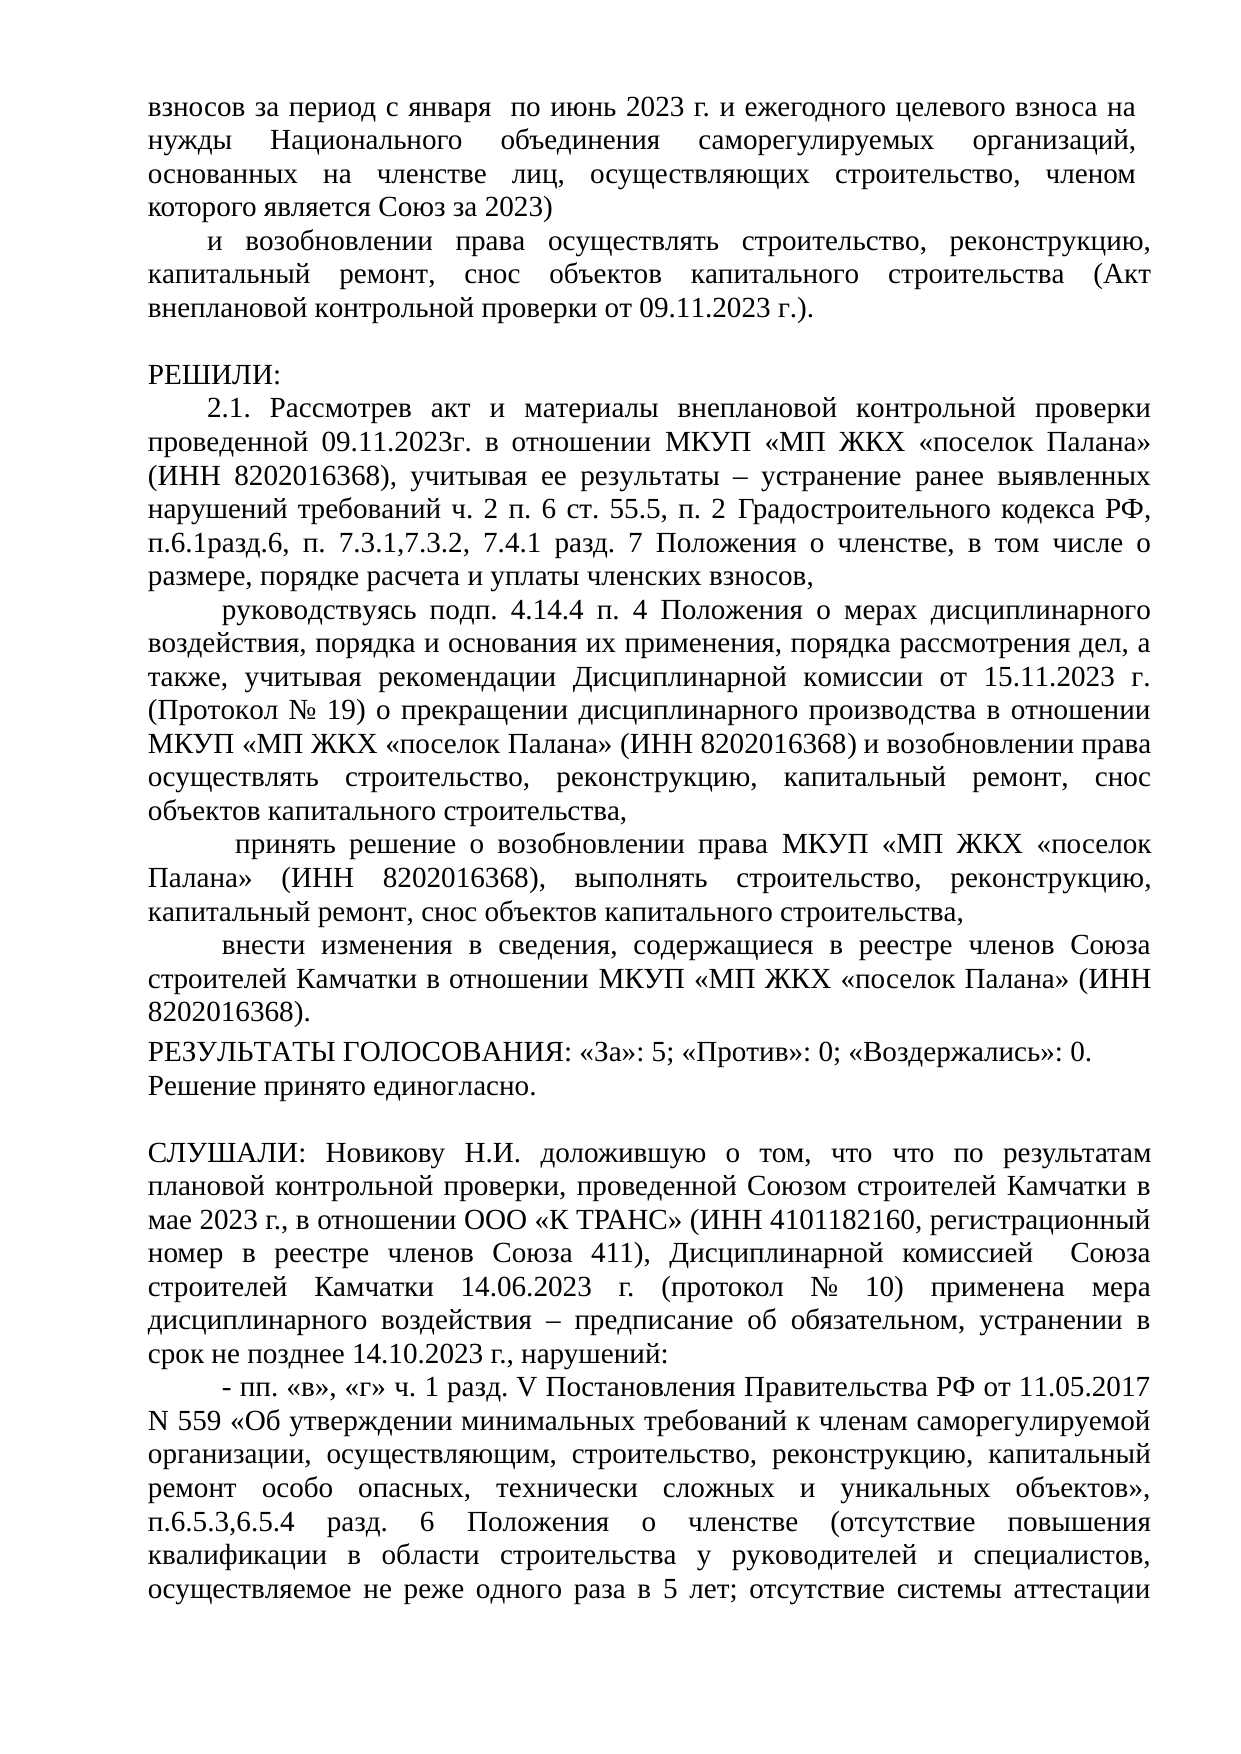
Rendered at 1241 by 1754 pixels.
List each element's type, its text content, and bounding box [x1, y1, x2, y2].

text РЕШИЛИ: [148, 357, 1152, 391]
text и возобновлении права осуществлять строительство, реконструкцию, капитальный ремонт, снос объектов капитального строительства (Акт внеплановой контрольной проверки от 09.11.2023 г.). [148, 223, 1152, 323]
text руководствуясь подп. 4.14.4 п. 4 Положения о мерах дисциплинарного воздействия, порядка и основания их применения, порядка рассмотрения дел, а также, учитывая рекомендации Дисциплинарной комиссии от 15.11.2023 г. (Протокол № 19) о прекращении дисциплинарного производства в отношении МКУП «МП ЖКХ «поселок Палана» (ИНН 8202016368) и возобновлении права осуществлять строительство, реконструкцию, капитальный ремонт, снос объектов капитального строительства, [148, 592, 1152, 827]
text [148, 1369, 1152, 1604]
text 2.1. Рассмотрев акт и материалы внеплановой контрольной проверки проведенной 09.11.2023г. в отношении МКУП «МП ЖКХ «поселок Палана» (ИНН 8202016368), учитывая ее результаты – устранение ранее выявленных нарушений требований ч. 2 п. 6 ст. 55.5, п. 2 Градостроительного кодекса РФ, п.6.1разд.6, п. 7.3.1,7.3.2, 7.4.1 разд. 7 Положения о членстве, в том числе о размере, порядке расчета и уплаты членских взносов, [148, 391, 1152, 592]
text Решение принято единогласно. [148, 1068, 1152, 1101]
text СЛУШАЛИ: Новикову Н.И. доложившую о том, что что по результатам плановой контрольной проверки, проведенной Союзом строителей Камчатки в мае 2023 г., в отношении ООО «К ТРАНС» (ИНН 4101182160, регистрационный номер в реестре членов Союза 411), Дисциплинарной комиссией Союза строителей Камчатки 14.06.2023 г. (протокол № 10) применена мера дисциплинарного воздействия – предписание об обязательном, устранении в срок не позднее 14.10.2023 г., нарушений: [148, 1135, 1152, 1369]
text взносов за период с января по июнь 2023 г. и ежегодного целевого взноса на нужды Национального объединения саморегулируемых организаций, основанных на членстве лиц, осуществляющих строительство, членом которого является Союз за 2023) [148, 89, 1137, 223]
text внести изменения в сведения, содержащиеся в реестре членов Союза строителей Камчатки в отношении МКУП «МП ЖКХ «поселок Палана» (ИНН 8202016368). [148, 927, 1152, 1028]
text РЕЗУЛЬТАТЫ ГОЛОСОВАНИЯ: «За»: 5; «Против»: 0; «Воздержались»: 0. [148, 1034, 1152, 1068]
text принять решение о возобновлении права МКУП «МП ЖКХ «поселок Палана» (ИНН 8202016368), выполнять строительство, реконструкцию, капитальный ремонт, снос объектов капитального строительства, [148, 827, 1152, 927]
